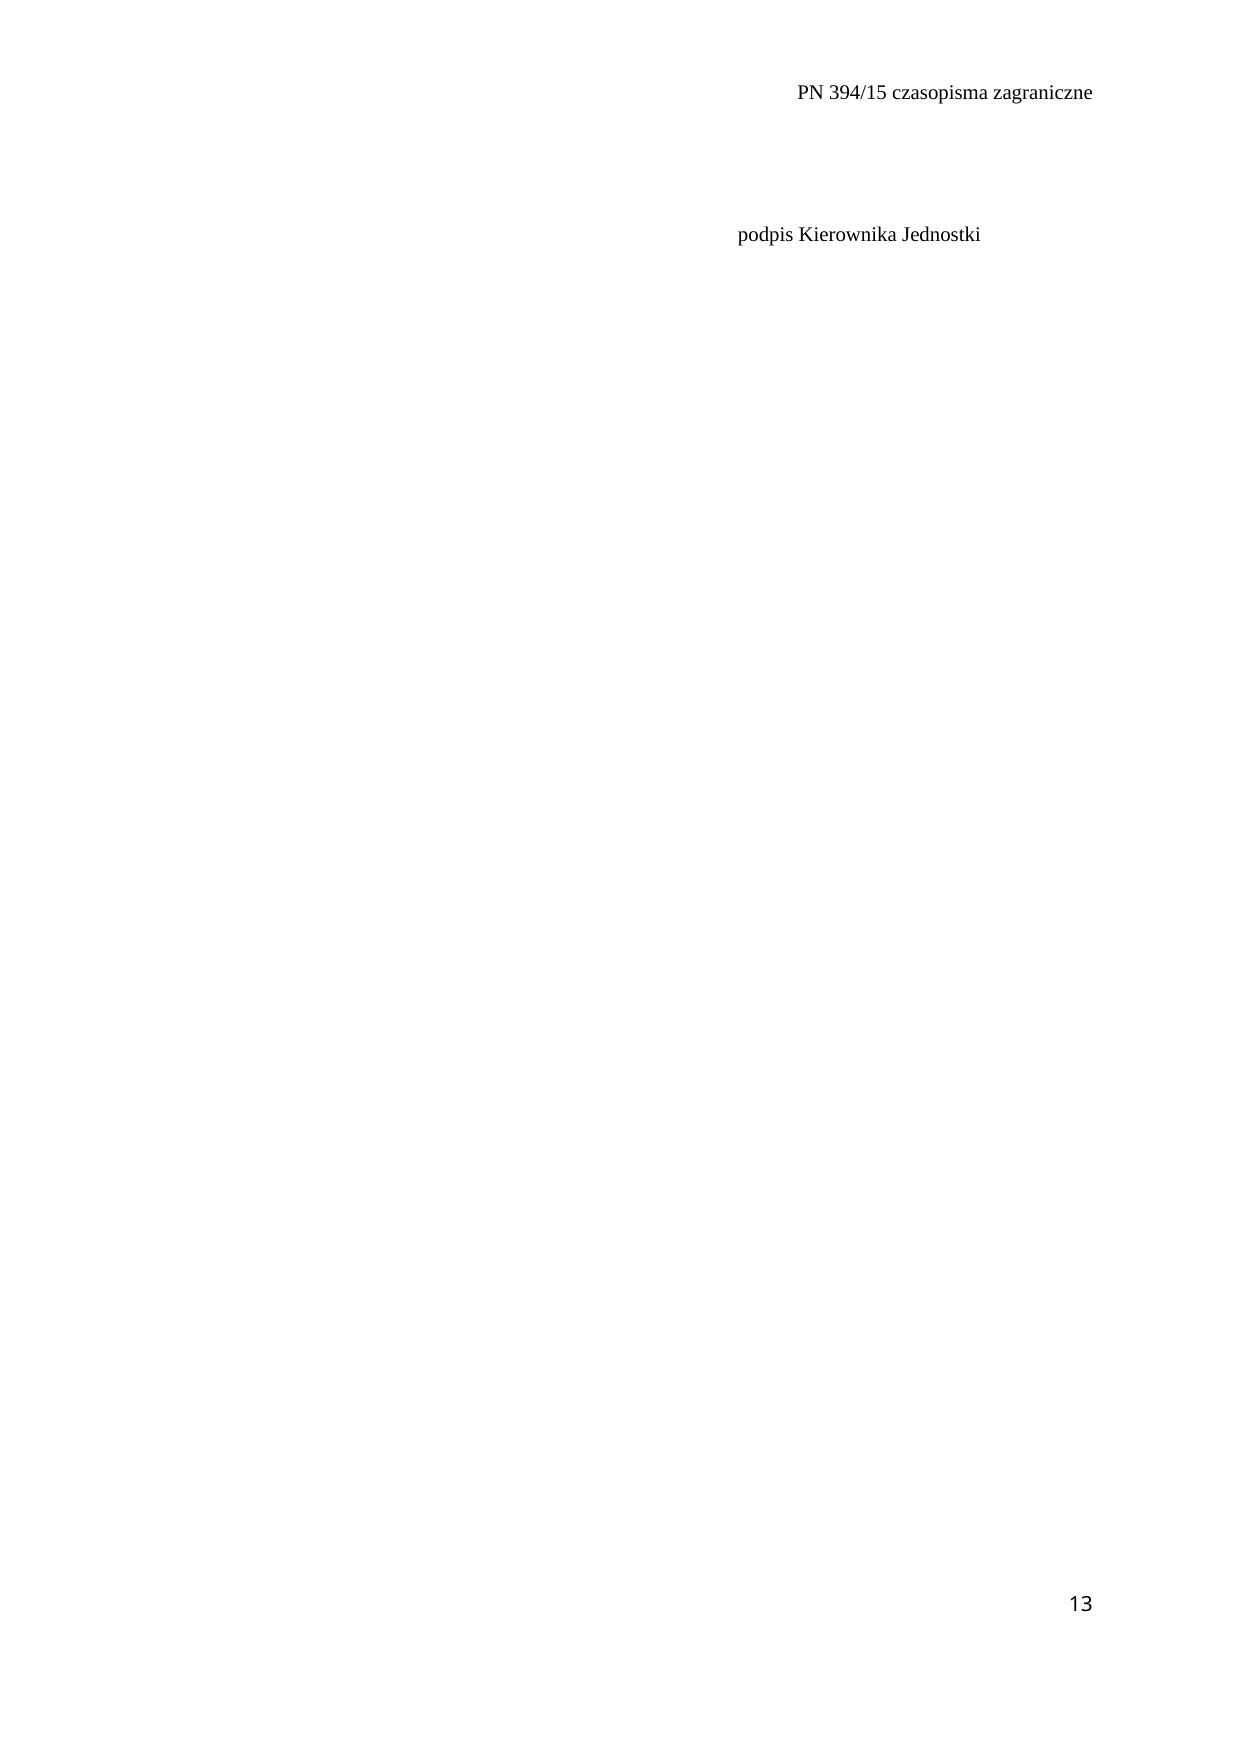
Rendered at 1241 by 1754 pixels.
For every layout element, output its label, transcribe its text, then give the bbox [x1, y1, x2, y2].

text podpis Kierownika Jednostki [664, 222, 1092, 246]
